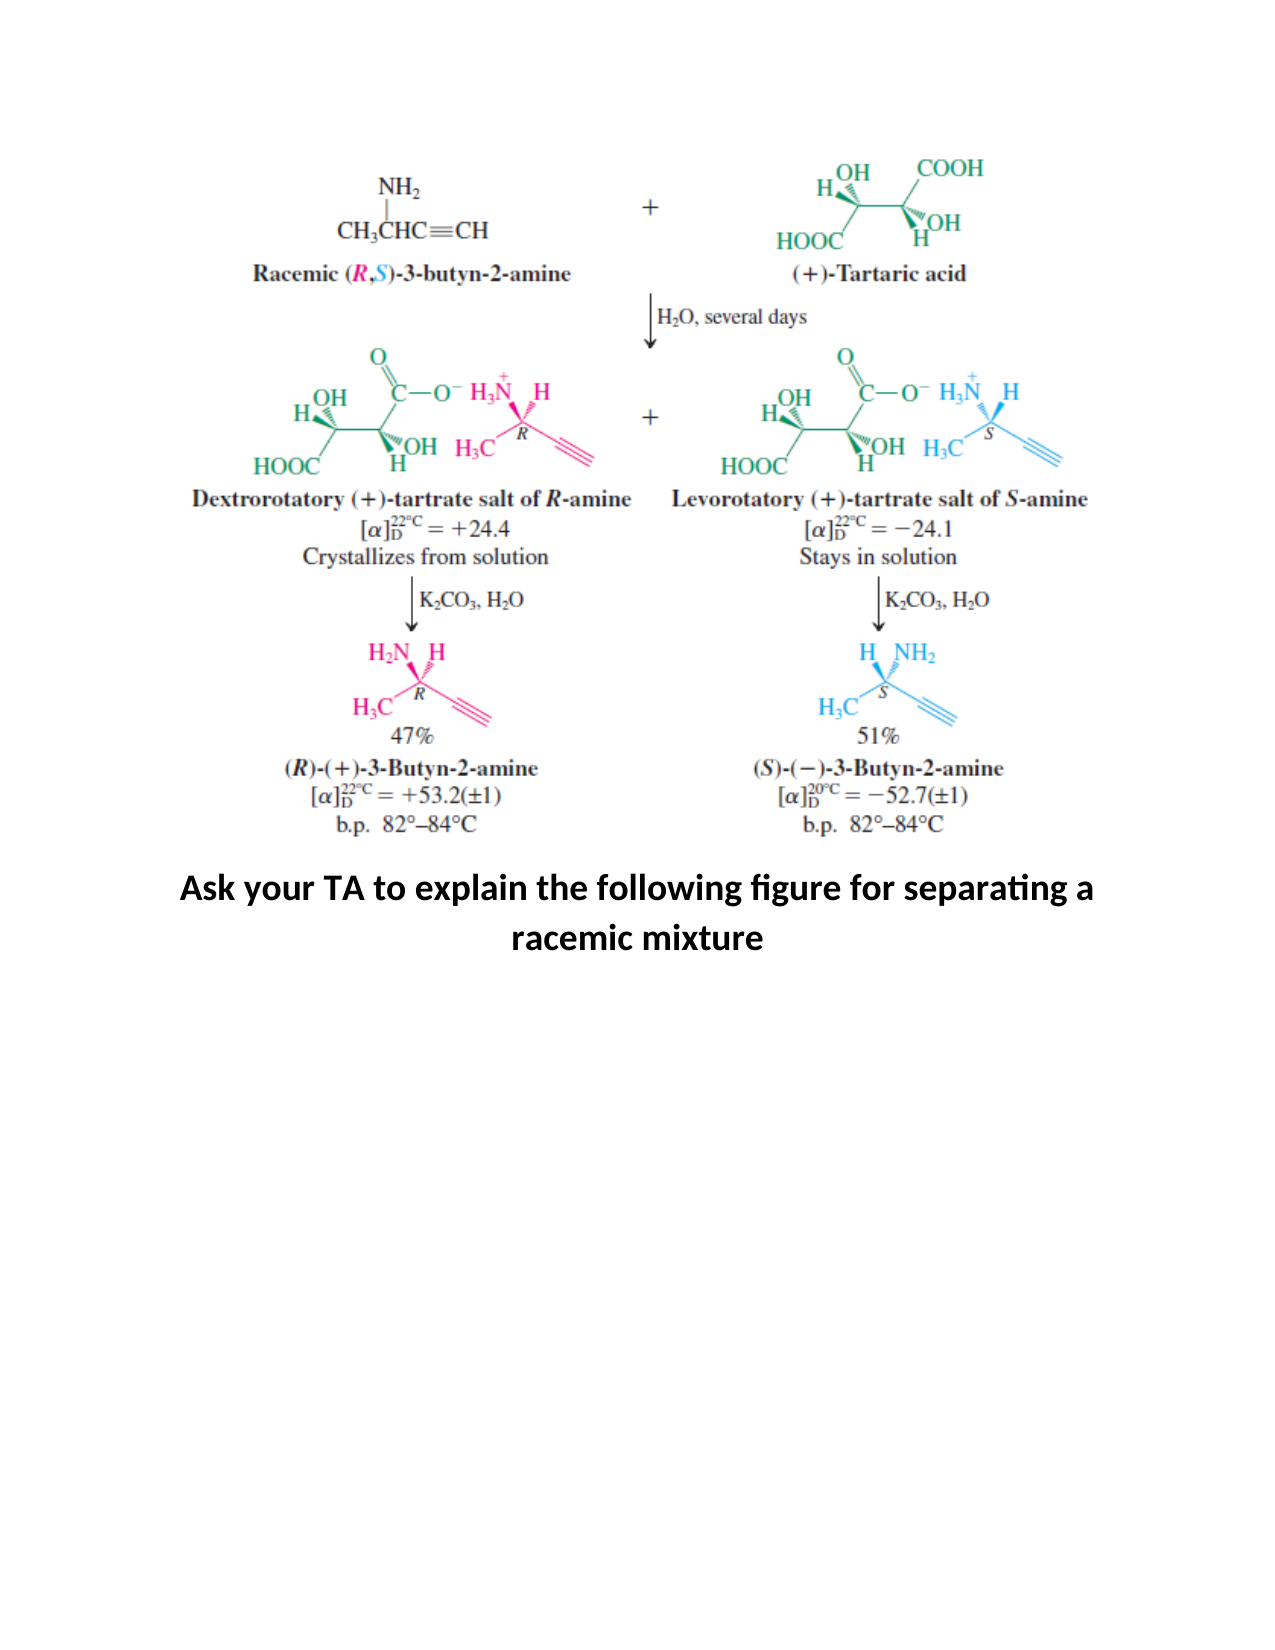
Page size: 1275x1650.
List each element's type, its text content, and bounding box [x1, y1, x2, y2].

text Ask your TA to explain the following figure for separating a racemic mixture [150, 864, 1125, 960]
